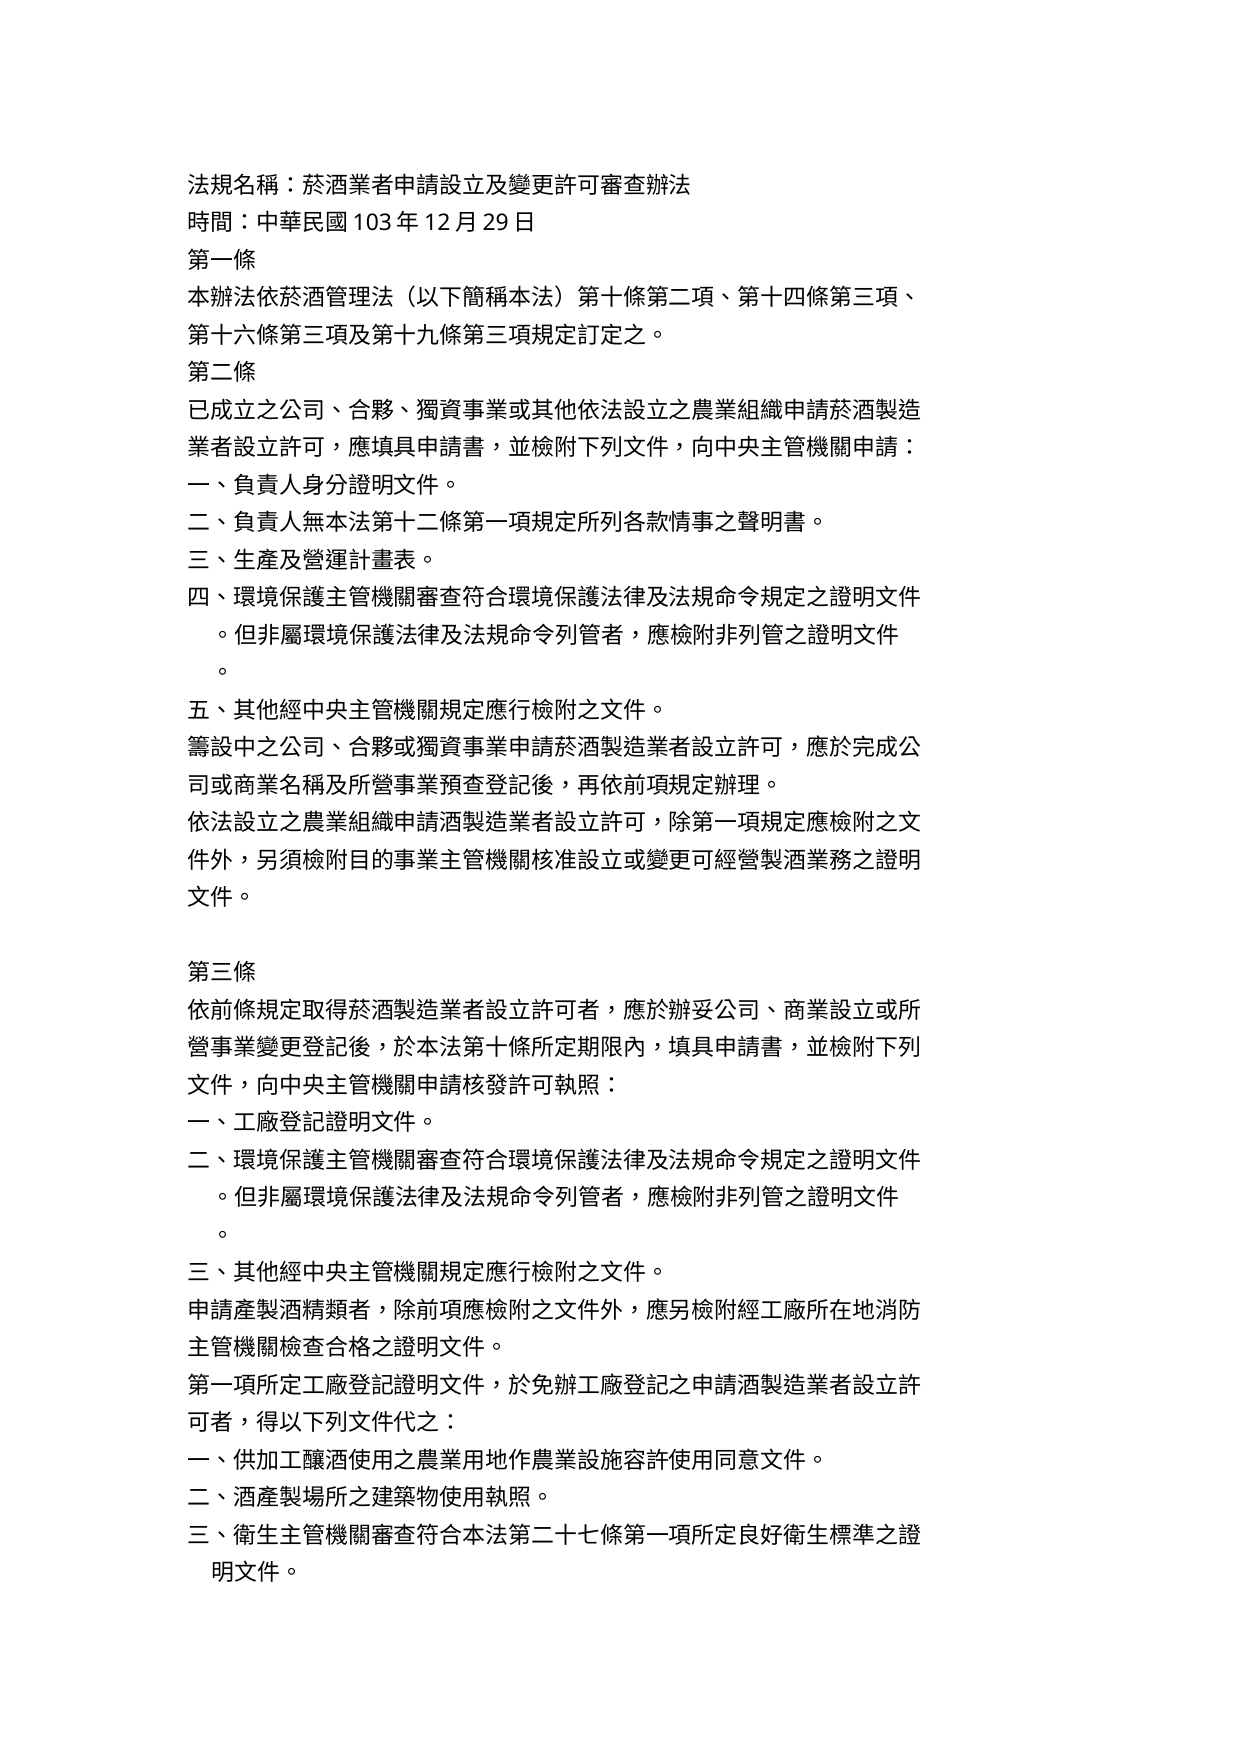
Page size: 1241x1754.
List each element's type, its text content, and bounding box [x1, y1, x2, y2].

text 第十六條第三項及第十九條第三項規定訂定之。 [187, 314, 1053, 352]
text 可者，得以下列文件代之： [187, 1402, 1053, 1439]
text 一、負責人身分證明文件。 [187, 464, 1053, 502]
text 籌設中之公司、合夥或獨資事業申請菸酒製造業者設立許可，應於完成公 [187, 727, 1053, 764]
text 。但非屬環境保護法律及法規命令列管者，應檢附非列管之證明文件 [187, 614, 1053, 652]
text 業者設立許可，應填具申請書，並檢附下列文件，向中央主管機關申請： [187, 427, 1053, 464]
text 文件，向中央主管機關申請核發許可執照： [187, 1064, 1053, 1102]
text 已成立之公司、合夥、獨資事業或其他依法設立之農業組織申請菸酒製造 [187, 389, 1053, 427]
text 依前條規定取得菸酒製造業者設立許可者，應於辦妥公司、商業設立或所 [187, 989, 1053, 1027]
text 三、生產及營運計畫表。 [187, 539, 1053, 577]
text 一、供加工釀酒使用之農業用地作農業設施容許使用同意文件。 [187, 1439, 1053, 1477]
text 第一條 [187, 239, 1053, 277]
text 主管機關檢查合格之證明文件。 [187, 1327, 1053, 1364]
text 明文件。 [187, 1552, 1053, 1589]
text 一、工廠登記證明文件。 [187, 1102, 1053, 1139]
text 件外，另須檢附目的事業主管機關核准設立或變更可經營製酒業務之證明 [187, 839, 1053, 877]
text 。但非屬環境保護法律及法規命令列管者，應檢附非列管之證明文件 [187, 1177, 1053, 1214]
text 四、環境保護主管機關審查符合環境保護法律及法規命令規定之證明文件 [187, 577, 1053, 614]
text 申請產製酒精類者，除前項應檢附之文件外，應另檢附經工廠所在地消防 [187, 1289, 1053, 1327]
text 五、其他經中央主管機關規定應行檢附之文件。 [187, 689, 1053, 727]
text 三、衛生主管機關審查符合本法第二十七條第一項所定良好衛生標準之證 [187, 1514, 1053, 1552]
text 第三條 [187, 952, 1053, 989]
text 二、環境保護主管機關審查符合環境保護法律及法規命令規定之證明文件 [187, 1139, 1053, 1177]
text 時間：中華民國103年12月29日 [187, 202, 1053, 239]
text 二、負責人無本法第十二條第一項規定所列各款情事之聲明書。 [187, 502, 1053, 539]
text 三、其他經中央主管機關規定應行檢附之文件。 [187, 1252, 1053, 1289]
text 。 [187, 1214, 1053, 1252]
text 文件。 [187, 877, 1053, 914]
text 司或商業名稱及所營事業預查登記後，再依前項規定辦理。 [187, 764, 1053, 802]
text 二、酒產製場所之建築物使用執照。 [187, 1477, 1053, 1514]
text 法規名稱：菸酒業者申請設立及變更許可審查辦法 [187, 164, 1053, 202]
text 本辦法依菸酒管理法（以下簡稱本法）第十條第二項、第十四條第三項、 [187, 277, 1053, 314]
text 營事業變更登記後，於本法第十條所定期限內，填具申請書，並檢附下列 [187, 1027, 1053, 1064]
text 第二條 [187, 352, 1053, 389]
text 第一項所定工廠登記證明文件，於免辦工廠登記之申請酒製造業者設立許 [187, 1364, 1053, 1402]
text 依法設立之農業組織申請酒製造業者設立許可，除第一項規定應檢附之文 [187, 802, 1053, 839]
text 。 [187, 652, 1053, 689]
